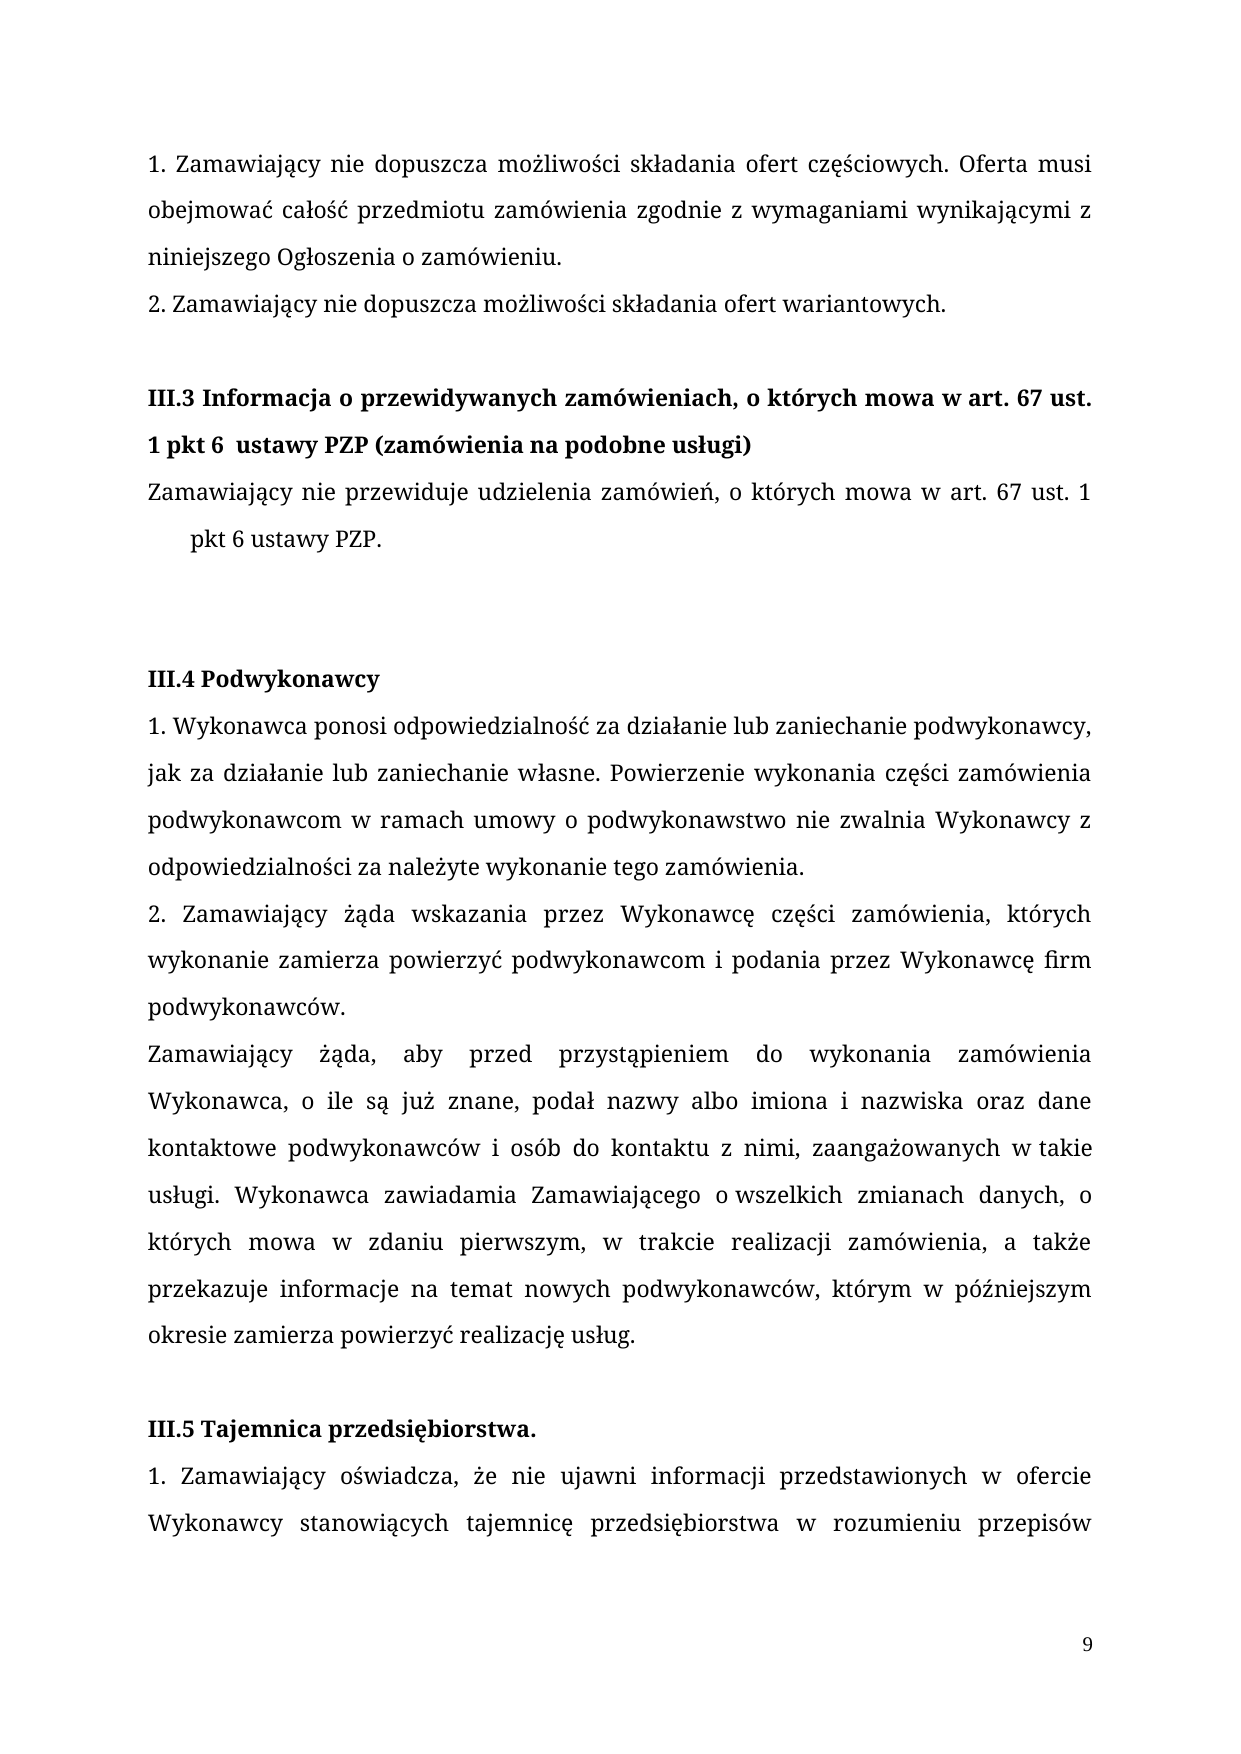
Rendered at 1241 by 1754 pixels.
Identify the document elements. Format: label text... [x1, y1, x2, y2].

text 2. Zamawiający nie dopuszcza możliwości składania ofert wariantowych. [148, 288, 1093, 319]
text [148, 1460, 1093, 1538]
text 1. Wykonawca ponosi odpowiedzialność za działanie lub zaniechanie podwykonawcy, jak za działanie lub zaniechanie własne. Powierzenie wykonania części zamówienia podwykonawcom w ramach umowy o podwykonawstwo nie zwalnia Wykonawcy z odpowiedzialności za należyte wykonanie tego zamówienia. [148, 710, 1093, 882]
text III.4 Podwykonawcy [148, 663, 1093, 694]
text Zamawiający nie przewiduje udzielenia zamówień, o których mowa w art. 67 ust. 1 pkt 6 ustawy PZP. [148, 476, 1093, 554]
text III.5 Tajemnica przedsiębiorstwa. [148, 1413, 1093, 1444]
text Zamawiający żąda, aby przed przystąpieniem do wykonania zamówienia Wykonawca, o ile są już znane, podał nazwy albo imiona i nazwiska oraz dane kontaktowe podwykonawców i osób do kontaktu z nimi, zaangażowanych w takie usługi. Wykonawca zawiadamia Zamawiającego o wszelkich zmianach danych, o których mowa w zdaniu pierwszym, w trakcie realizacji zamówienia, a także przekazuje informacje na temat nowych podwykonawców, którym w późniejszym okresie zamierza powierzyć realizację usług. [148, 1038, 1093, 1351]
text III.3 Informacja o przewidywanych zamówieniach, o których mowa w art. 67 ust. 1 pkt 6 ustawy PZP (zamówienia na podobne usługi) [148, 382, 1093, 460]
text 1. Zamawiający nie dopuszcza możliwości składania ofert częściowych. Oferta musi obejmować całość przedmiotu zamówienia zgodnie z wymaganiami wynikającymi z niniejszego Ogłoszenia o zamówieniu. [148, 148, 1093, 273]
text 2. Zamawiający żąda wskazania przez Wykonawcę części zamówienia, których wykonanie zamierza powierzyć podwykonawcom i podania przez Wykonawcę firm podwykonawców. [148, 898, 1093, 1023]
